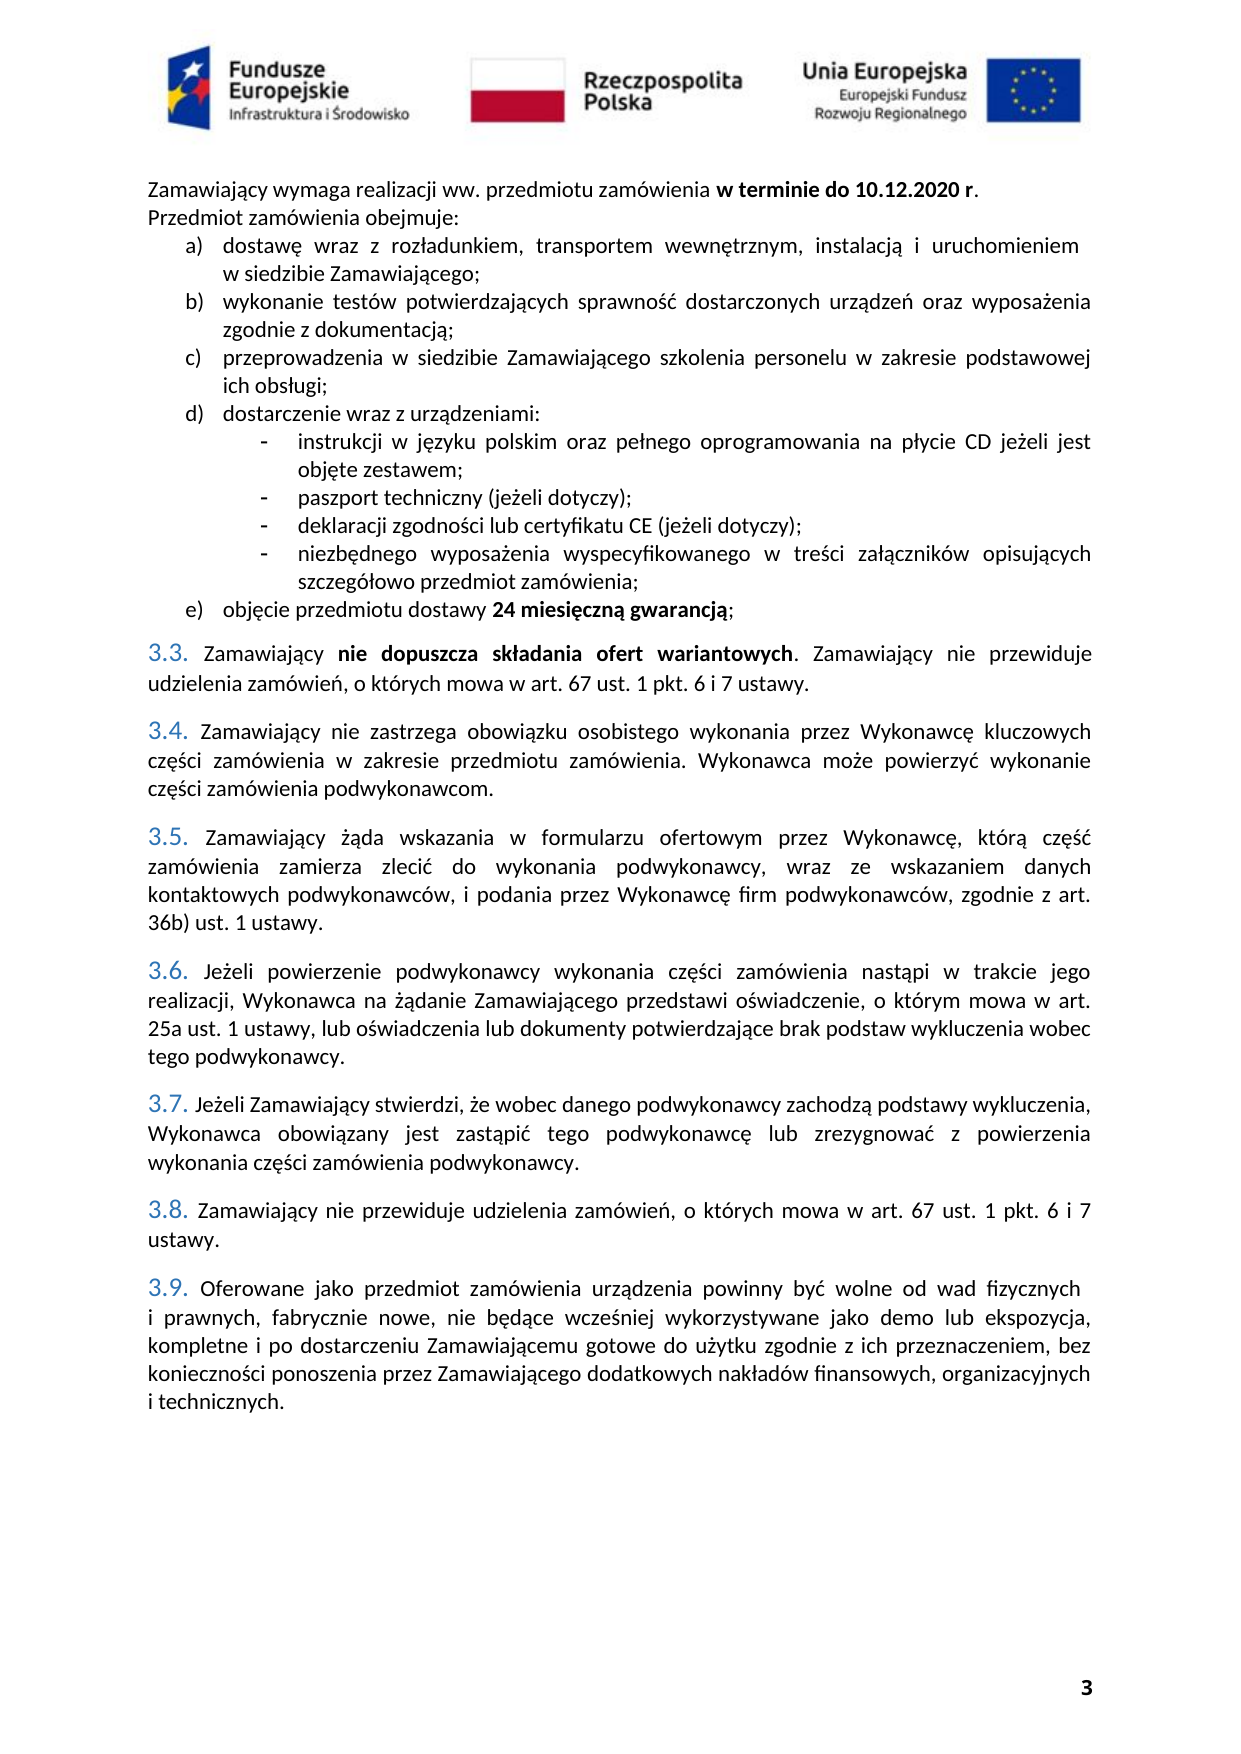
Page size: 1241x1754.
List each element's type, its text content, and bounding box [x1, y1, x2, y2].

list przeprowadzenia w siedzibie Zamawiającego szkolenia personelu w zakresie podstawowej ich obsługi; [185, 343, 1092, 399]
text Przedmiot zamówienia obejmuje: [148, 203, 1092, 231]
list niezbędnego wyposażenia wyspecyfikowanego w treści załączników opisujących szczegółowo przedmiot zamówienia; [260, 539, 1092, 595]
list deklaracji zgodności lub certyfikatu CE (jeżeli dotyczy); [260, 511, 1092, 539]
text 3.3. Zamawiający nie dopuszcza składania ofert wariantowych. Zamawiający nie przewiduje udzielenia zamówień, o których mowa w art. 67 ust. 1 pkt. 6 i 7 ustawy. [148, 636, 1092, 697]
text 3.9. Oferowane jako przedmiot zamówienia urządzenia powinny być wolne od wad fizycznych i prawnych, fabrycznie nowe, nie będące wcześniej wykorzystywane jako demo lub ekspozycja, kompletne i po dostarczeniu Zamawiającemu gotowe do użytku zgodnie z ich przeznaczeniem, bez konieczności ponoszenia przez Zamawiającego dodatkowych nakładów finansowych, organizacyjnych i technicznych. [148, 1270, 1092, 1415]
picture [147, 29, 1092, 147]
text 3.4. Zamawiający nie zastrzega obowiązku osobistego wykonania przez Wykonawcę kluczowych części zamówienia w zakresie przedmiotu zamówienia. Wykonawca może powierzyć wykonanie części zamówienia podwykonawcom. [148, 713, 1092, 802]
text 3.5. Zamawiający żąda wskazania w formularzu ofertowym przez Wykonawcę, którą część zamówienia zamierza zlecić do wykonania podwykonawcy, wraz ze wskazaniem danych kontaktowych podwykonawców, i podania przez Wykonawcę firm podwykonawców, zgodnie z art. 36b) ust. 1 ustawy. [148, 819, 1092, 936]
list instrukcji w języku polskim oraz pełnego oprogramowania na płycie CD jeżeli jest objęte zestawem; [260, 427, 1092, 483]
list dostawę wraz z rozładunkiem, transportem wewnętrznym, instalacją i uruchomieniem w siedzibie Zamawiającego; [185, 231, 1092, 287]
list objęcie przedmiotu dostawy 24 miesięczną gwarancją; [185, 595, 1092, 623]
list paszport techniczny (jeżeli dotyczy); [260, 483, 1092, 511]
list dostarczenie wraz z urządzeniami: [185, 399, 1092, 427]
text 3.7. Jeżeli Zamawiający stwierdzi, że wobec danego podwykonawcy zachodzą podstawy wykluczenia, Wykonawca obowiązany jest zastąpić tego podwykonawcę lub zrezygnować z powierzenia wykonania części zamówienia podwykonawcy. [148, 1087, 1092, 1176]
text 3.6. Jeżeli powierzenie podwykonawcy wykonania części zamówienia nastąpi w trakcie jego realizacji, Wykonawca na żądanie Zamawiającego przedstawi oświadczenie, o którym mowa w art. 25a ust. 1 ustawy, lub oświadczenia lub dokumenty potwierdzające brak podstaw wykluczenia wobec tego podwykonawcy. [148, 953, 1092, 1070]
text Zamawiający wymaga realizacji ww. przedmiotu zamówienia w terminie do 10.12.2020 r. [148, 175, 1092, 203]
text 3.8. Zamawiający nie przewiduje udzielenia zamówień, o których mowa w art. 67 ust. 1 pkt. 6 i 7 ustawy. [148, 1192, 1092, 1253]
list wykonanie testów potwierdzających sprawność dostarczonych urządzeń oraz wyposażenia zgodnie z dokumentacją; [185, 287, 1092, 343]
